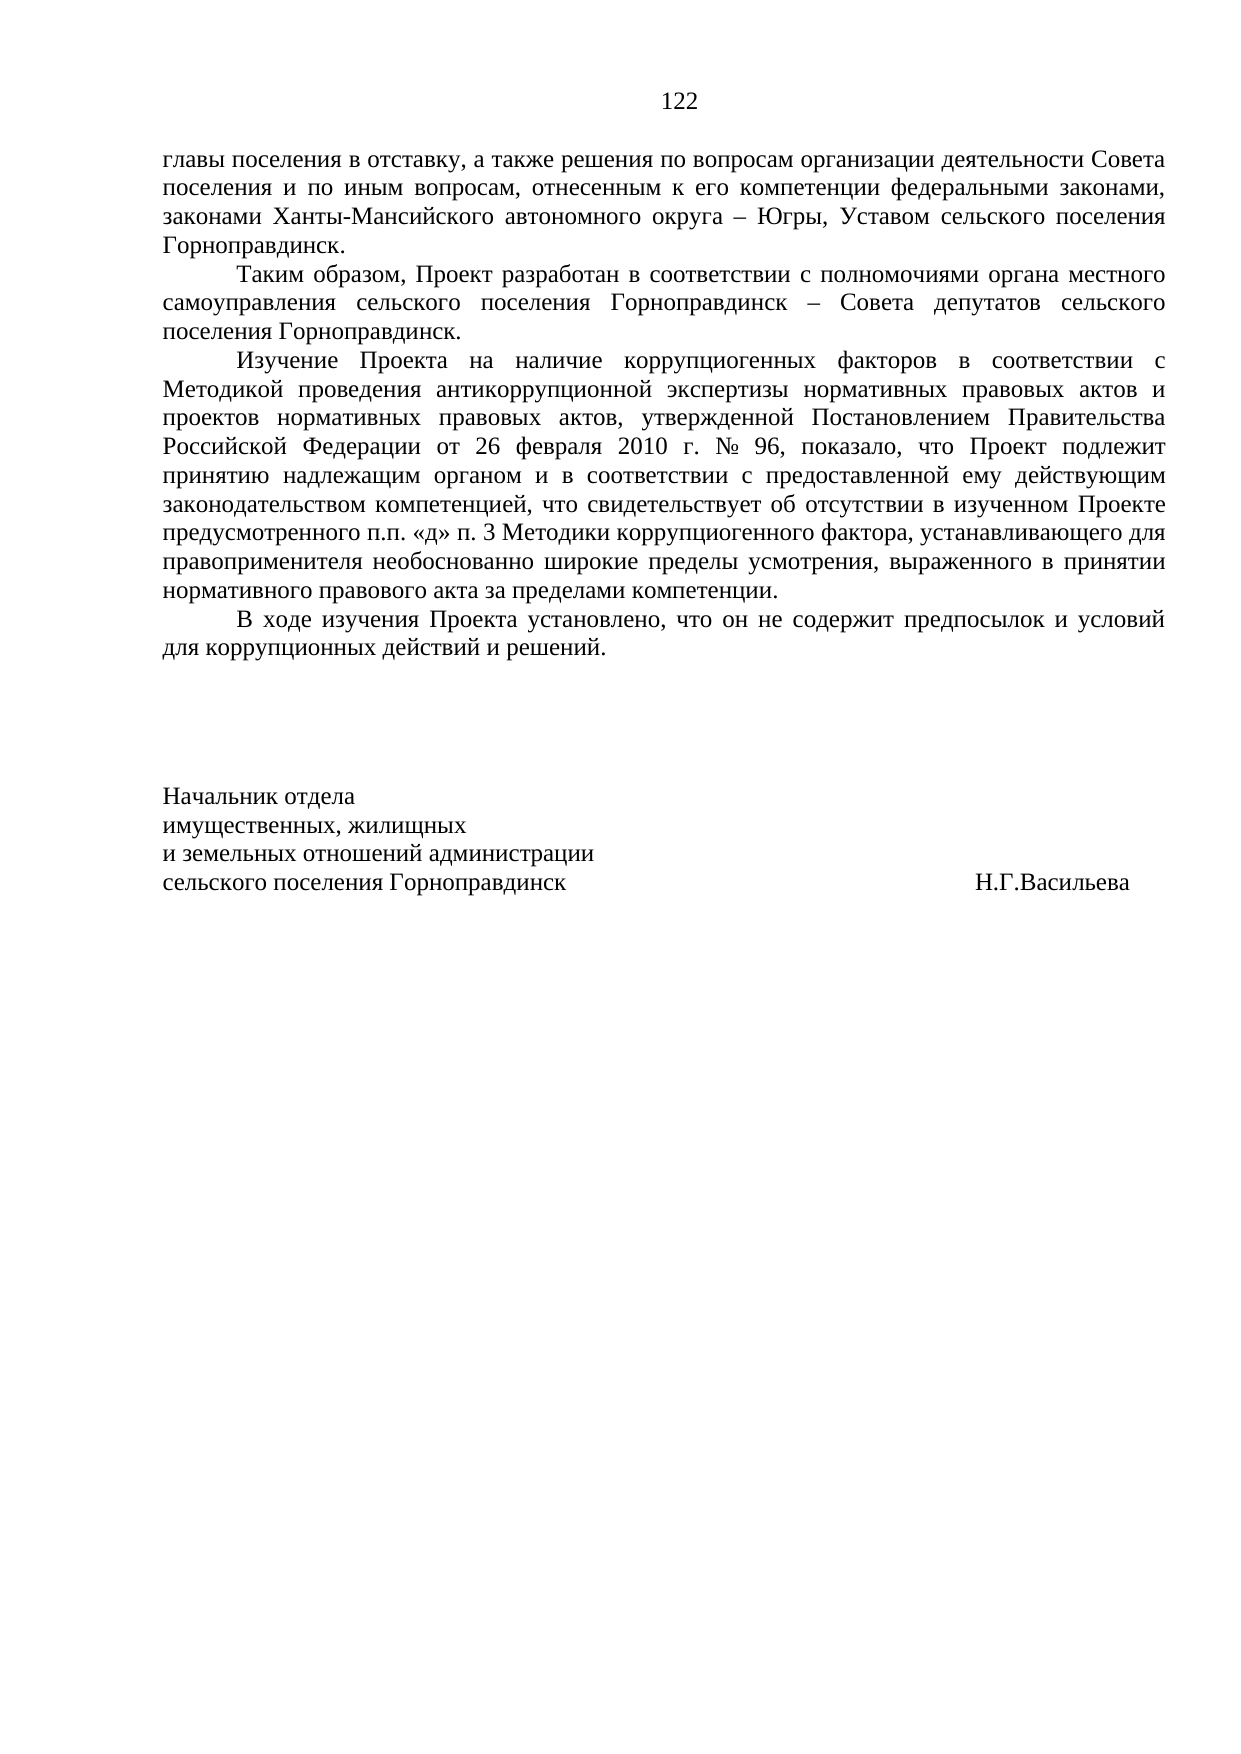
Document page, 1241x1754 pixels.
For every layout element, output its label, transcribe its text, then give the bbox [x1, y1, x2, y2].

text Изучение Проекта на наличие коррупциогенных факторов в соответствии с Методикой проведения антикоррупционной экспертизы нормативных правовых актов и проектов нормативных правовых актов, утвержденной Постановлением Правительства Российской Федерации от 26 февраля . № 96, показало, что Проект подлежит принятию надлежащим органом и в соответствии с предоставленной ему действующим законодательством компетенцией, что свидетельствует об отсутствии в изученном Проекте предусмотренного п.п. «д» п. 3 Методики коррупциогенного фактора, устанавливающего для правоприменителя необоснованно широкие пределы усмотрения, выраженного в принятии нормативного правового акта за пределами компетенции. [162, 345, 1167, 604]
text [162, 144, 1167, 259]
text и земельных отношений администрации [162, 838, 1167, 867]
text сельского поселения Горноправдинск Н.Г.Васильева [162, 867, 1167, 896]
text Начальник отдела [162, 781, 1167, 810]
text имущественных, жилищных [162, 810, 1167, 838]
text Таким образом, Проект разработан в соответствии с полномочиями органа местного самоуправления сельского поселения Горноправдинск – Совета депутатов сельского поселения Горноправдинск. [162, 259, 1167, 345]
text В ходе изучения Проекта установлено, что он не содержит предпосылок и условий для коррупционных действий и решений. [162, 604, 1167, 661]
